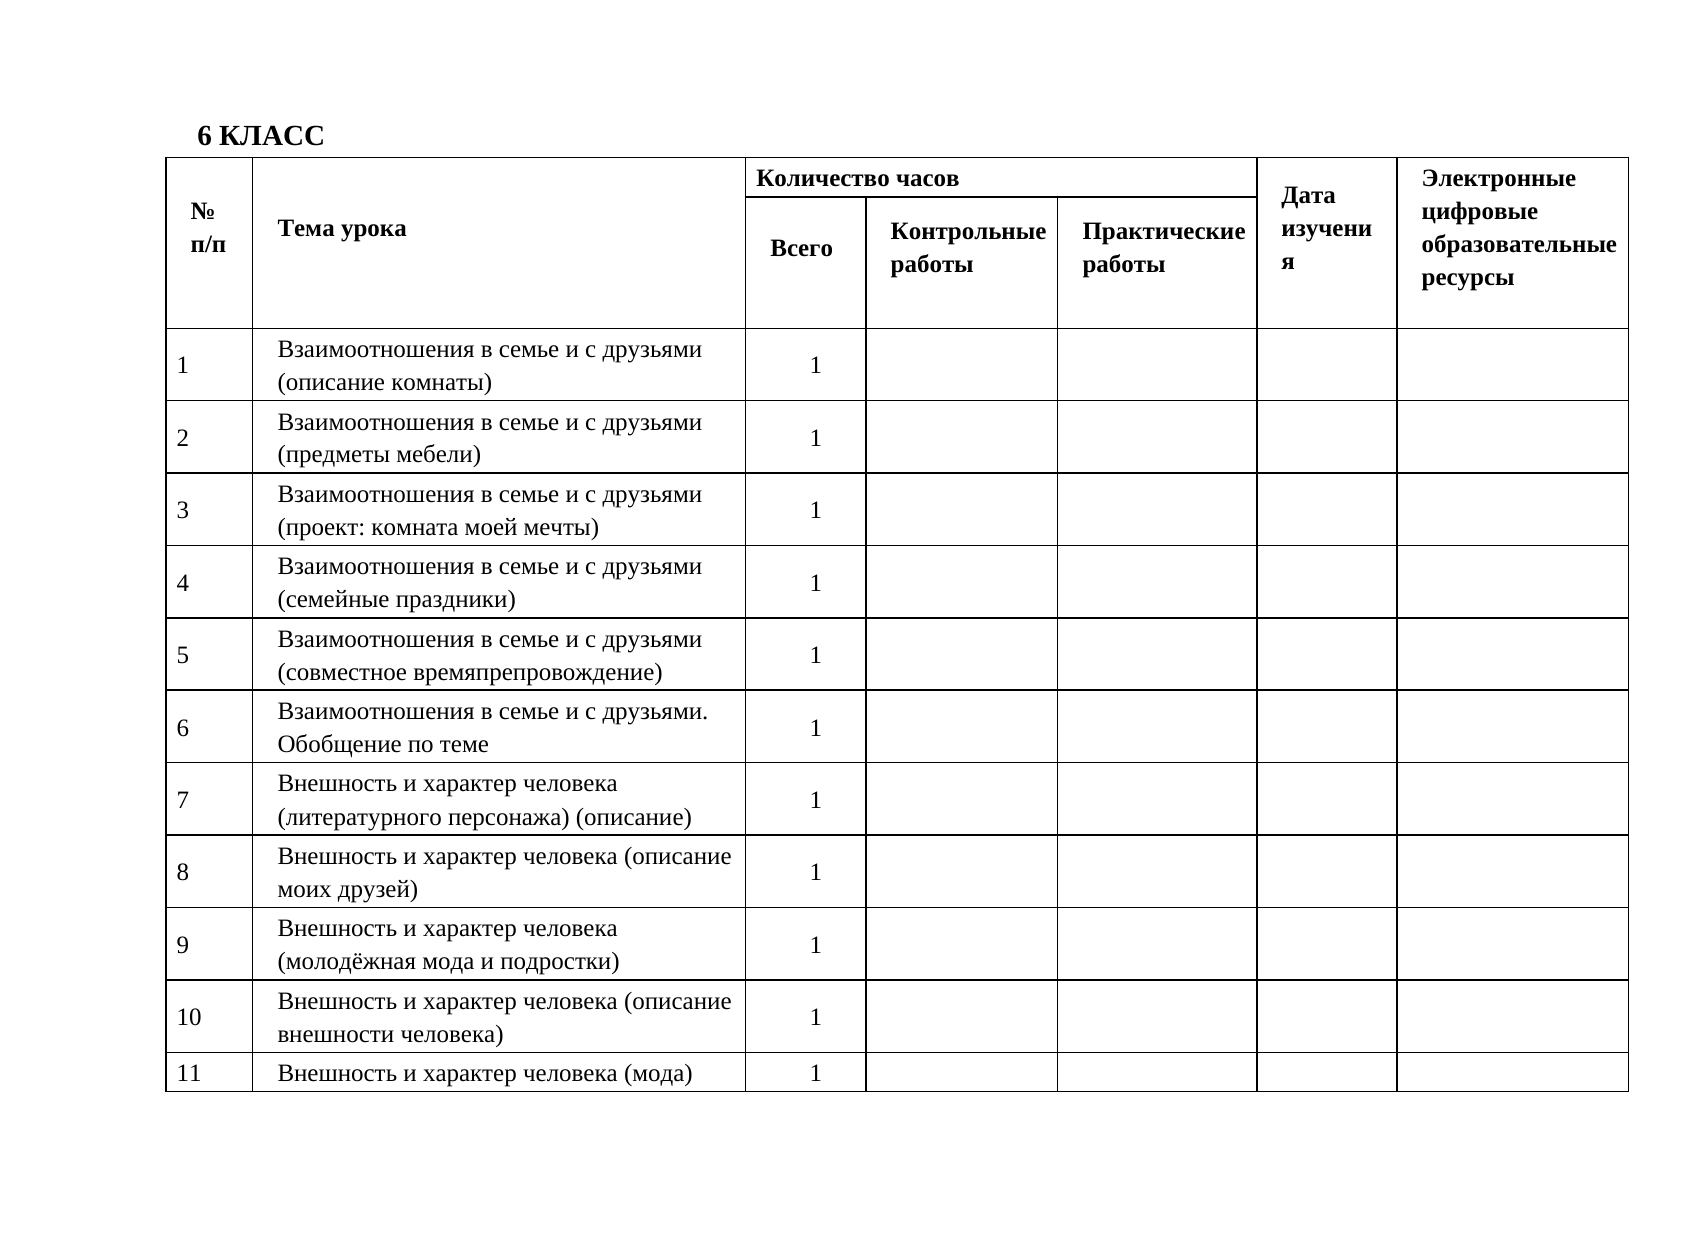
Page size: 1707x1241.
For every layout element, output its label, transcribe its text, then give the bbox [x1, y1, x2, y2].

table_header Электронные цифровые образовательные ресурсы [1398, 158, 1628, 327]
table_cell [1258, 619, 1396, 689]
table_cell [1398, 981, 1628, 1051]
table_cell [1058, 908, 1256, 979]
table_cell 1 [167, 329, 252, 400]
table_cell [1058, 474, 1256, 544]
table_cell [1398, 329, 1628, 400]
table_cell [1258, 981, 1396, 1051]
table_cell [867, 1053, 1057, 1091]
table_cell [1258, 908, 1396, 979]
table_cell [867, 619, 1057, 689]
table_header Тема урока [253, 158, 745, 327]
table_cell [1058, 329, 1256, 400]
table_cell 1 [746, 1053, 865, 1091]
table_cell [1258, 474, 1396, 544]
table_cell [1258, 546, 1396, 617]
table_cell [867, 981, 1057, 1051]
table_cell Взаимоотношения в семье и с друзьями (семейные праздники) [253, 546, 745, 617]
table_cell [1398, 691, 1628, 762]
table_cell [1058, 836, 1256, 907]
table_cell [1058, 619, 1256, 689]
table_cell [1258, 329, 1396, 400]
text 6 КЛАСС [190, 118, 1618, 152]
table_header Дата изучения [1258, 158, 1396, 327]
table_cell [1398, 546, 1628, 617]
table_cell 1 [746, 329, 865, 400]
table_cell [867, 836, 1057, 907]
table_cell [867, 763, 1057, 834]
table_cell [867, 401, 1057, 472]
table_cell Внешность и характер человека (мода) [253, 1053, 745, 1091]
table_cell [867, 908, 1057, 979]
table_cell [1398, 1053, 1628, 1091]
table_cell 1 [746, 474, 865, 544]
table_cell Контрольные работы [867, 198, 1057, 327]
table_cell 9 [167, 908, 252, 979]
table_cell 3 [167, 474, 252, 544]
table_cell 1 [746, 691, 865, 762]
table_cell [1058, 546, 1256, 617]
table_cell [867, 474, 1057, 544]
table_cell [1258, 401, 1396, 472]
table_cell Взаимоотношения в семье и с друзьями. Обобщение по теме [253, 691, 745, 762]
table_cell 1 [746, 401, 865, 472]
table_cell 1 [746, 546, 865, 617]
table_cell Взаимоотношения в семье и с друзьями (совместное времяпрепровождение) [253, 619, 745, 689]
table_cell 4 [167, 546, 252, 617]
table_cell [867, 546, 1057, 617]
table_header Количество часов [746, 158, 1256, 196]
table_cell [1398, 619, 1628, 689]
table_cell 6 [167, 691, 252, 762]
table_cell Внешность и характер человека (описание внешности человека) [253, 981, 745, 1051]
table_cell 11 [167, 1053, 252, 1091]
table_cell [1058, 981, 1256, 1051]
table_header № п/п [167, 158, 252, 327]
table_cell 1 [746, 908, 865, 979]
table_cell 10 [167, 981, 252, 1051]
table_cell Внешность и характер человека (описание моих друзей) [253, 836, 745, 907]
table_cell 7 [167, 763, 252, 834]
table_cell Внешность и характер человека (молодёжная мода и подростки) [253, 908, 745, 979]
table_cell [1258, 763, 1396, 834]
table_cell 5 [167, 619, 252, 689]
table_cell [1398, 908, 1628, 979]
table_cell Взаимоотношения в семье и с друзьями (описание комнаты) [253, 329, 745, 400]
table_cell [1058, 401, 1256, 472]
table_cell [867, 329, 1057, 400]
table_cell 8 [167, 836, 252, 907]
table_cell [1058, 763, 1256, 834]
table_cell [867, 691, 1057, 762]
table_cell [1258, 836, 1396, 907]
table_cell [1398, 763, 1628, 834]
table_cell 1 [746, 836, 865, 907]
table_cell [1058, 691, 1256, 762]
table_cell Практические работы [1058, 198, 1256, 327]
table_cell 1 [746, 981, 865, 1051]
table_cell [1398, 836, 1628, 907]
table_cell Внешность и характер человека (литературного персонажа) (описание) [253, 763, 745, 834]
table_cell 2 [167, 401, 252, 472]
table_cell Всего [746, 198, 865, 327]
table_cell [1398, 401, 1628, 472]
table_cell [1058, 1053, 1256, 1091]
table_cell Взаимоотношения в семье и с друзьями (проект: комната моей мечты) [253, 474, 745, 544]
table_cell 1 [746, 763, 865, 834]
table_cell [1398, 474, 1628, 544]
table_cell Взаимоотношения в семье и с друзьями (предметы мебели) [253, 401, 745, 472]
table_cell 1 [746, 619, 865, 689]
table_cell [1258, 1053, 1396, 1091]
table_cell [1258, 691, 1396, 762]
